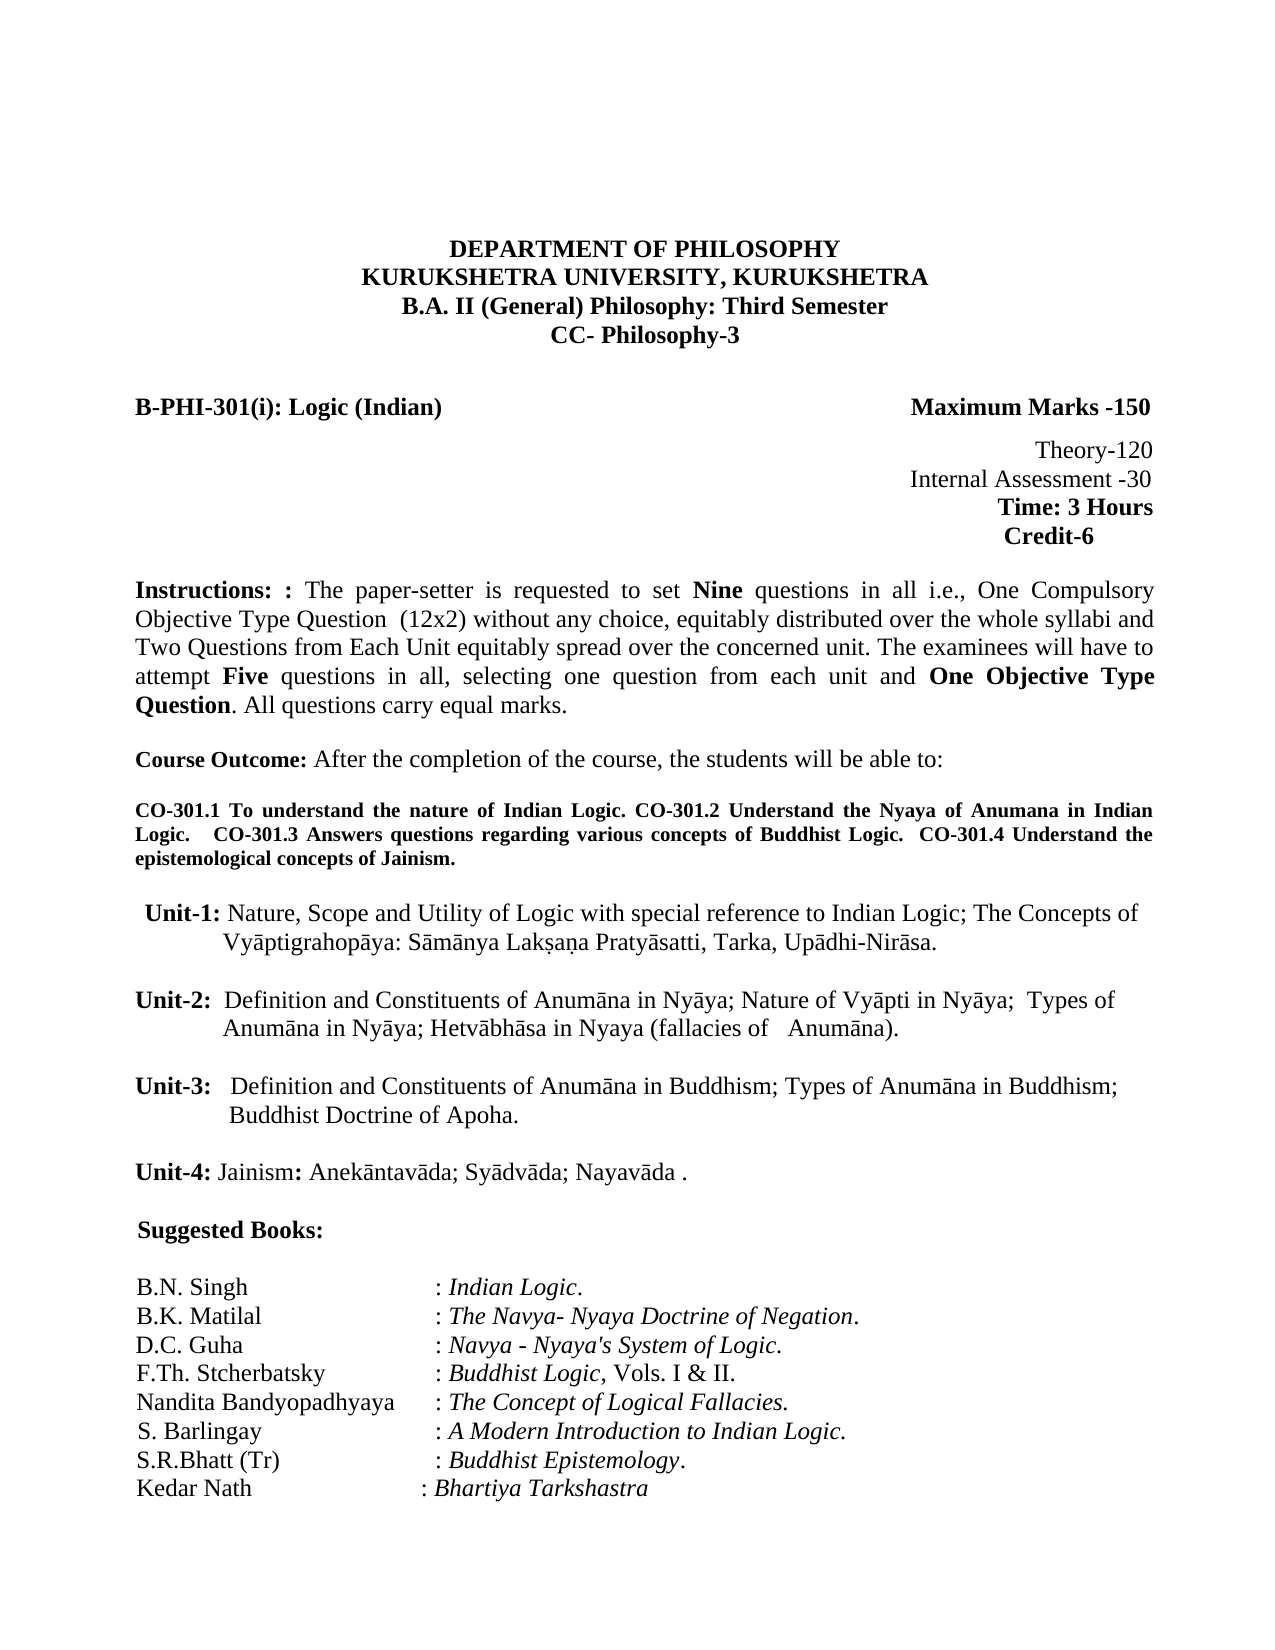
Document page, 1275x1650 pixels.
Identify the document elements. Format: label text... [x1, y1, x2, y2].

text B.K. Matilal : The Navya- Nyaya Doctrine of Negation. [136, 1301, 1155, 1330]
text B.A. II (General) Philosophy: Third Semester [135, 291, 1155, 320]
text CO-301.1 To understand the nature of Indian Logic. CO-301.2 Understand the Nyaya of Anumana in Indian Logic. CO-301.3 Answers questions regarding various concepts of Buddhist Logic. CO-301.4 Understand the epistemological concepts of Jainism. [135, 797, 1155, 870]
text Unit-4: Jainism: Anekāntavāda; Syādvāda; Nayavāda . [135, 1157, 1155, 1186]
text S.R.Bhatt (Tr) : Buddhist Epistemology. [136, 1445, 1155, 1473]
text Unit-2: Definition and Constituents of Anumāna in Nyāya; Nature of Vyāpti in Nyāya; Types of [135, 985, 1155, 1013]
text Unit-1: Nature, Scope and Utility of Logic with special reference to Indian Logic; The Concepts of [135, 898, 1155, 927]
text Kedar Nath : Bhartiya Tarkshastra [136, 1473, 1155, 1502]
text Nandita Bandyopadhyaya : The Concept of Logical Fallacies. [136, 1387, 1155, 1416]
text Unit-3: Definition and Constituents of Anumāna in Buddhism; Types of Anumāna in Buddhism; [135, 1071, 1155, 1100]
text Theory-120 [135, 435, 1155, 464]
text Course Outcome: After the completion of the course, the students will be able to: [135, 744, 1155, 772]
text Time: 3 Hours [135, 492, 1155, 521]
text F.Th. Stcherbatsky : Buddhist Logic, Vols. I & II. [136, 1358, 1155, 1387]
text B.N. Singh : Indian Logic. [136, 1272, 1155, 1301]
text DEPARTMENT OF PHILOSOPHY [135, 234, 1155, 262]
text Vyāptigrahopāya: Sāmānya Lakṣaṇa Pratyāsatti, Tarka, Upādhi-Nirāsa. [135, 927, 1155, 956]
text S. Barlingay : A Modern Introduction to Indian Logic. [137, 1416, 1028, 1445]
text B-PHI-301(i): Logic (Indian) Maximum Marks -150 [135, 392, 1155, 421]
text CC- Philosophy-3 [135, 320, 1155, 349]
text Internal Assessment -30 [135, 464, 1155, 492]
text Suggested Books: [137, 1215, 1101, 1243]
text Instructions: : The paper-setter is requested to set Nine questions in all i.e., One Compulsory Objective Type Question (12x2) without any choice, equitably distributed over the whole syllabi and Two Questions from Each Unit equitably spread over the concerned unit. The examinees will have to attempt Five questions in all, selecting one question from each unit and One Objective Type Question. All questions carry equal marks. [135, 575, 1155, 719]
text , KURUKSHETRA [135, 262, 1155, 291]
text D.C. Guha : Navya - Nyaya's System of Logic. [135, 1330, 1140, 1358]
text Anumāna in Nyāya; Hetvābhāsa in Nyaya (fallacies of Anumāna). [135, 1013, 1155, 1042]
text Credit-6 [135, 521, 1155, 550]
text Buddhist Doctrine of Apoha. [135, 1100, 1155, 1128]
